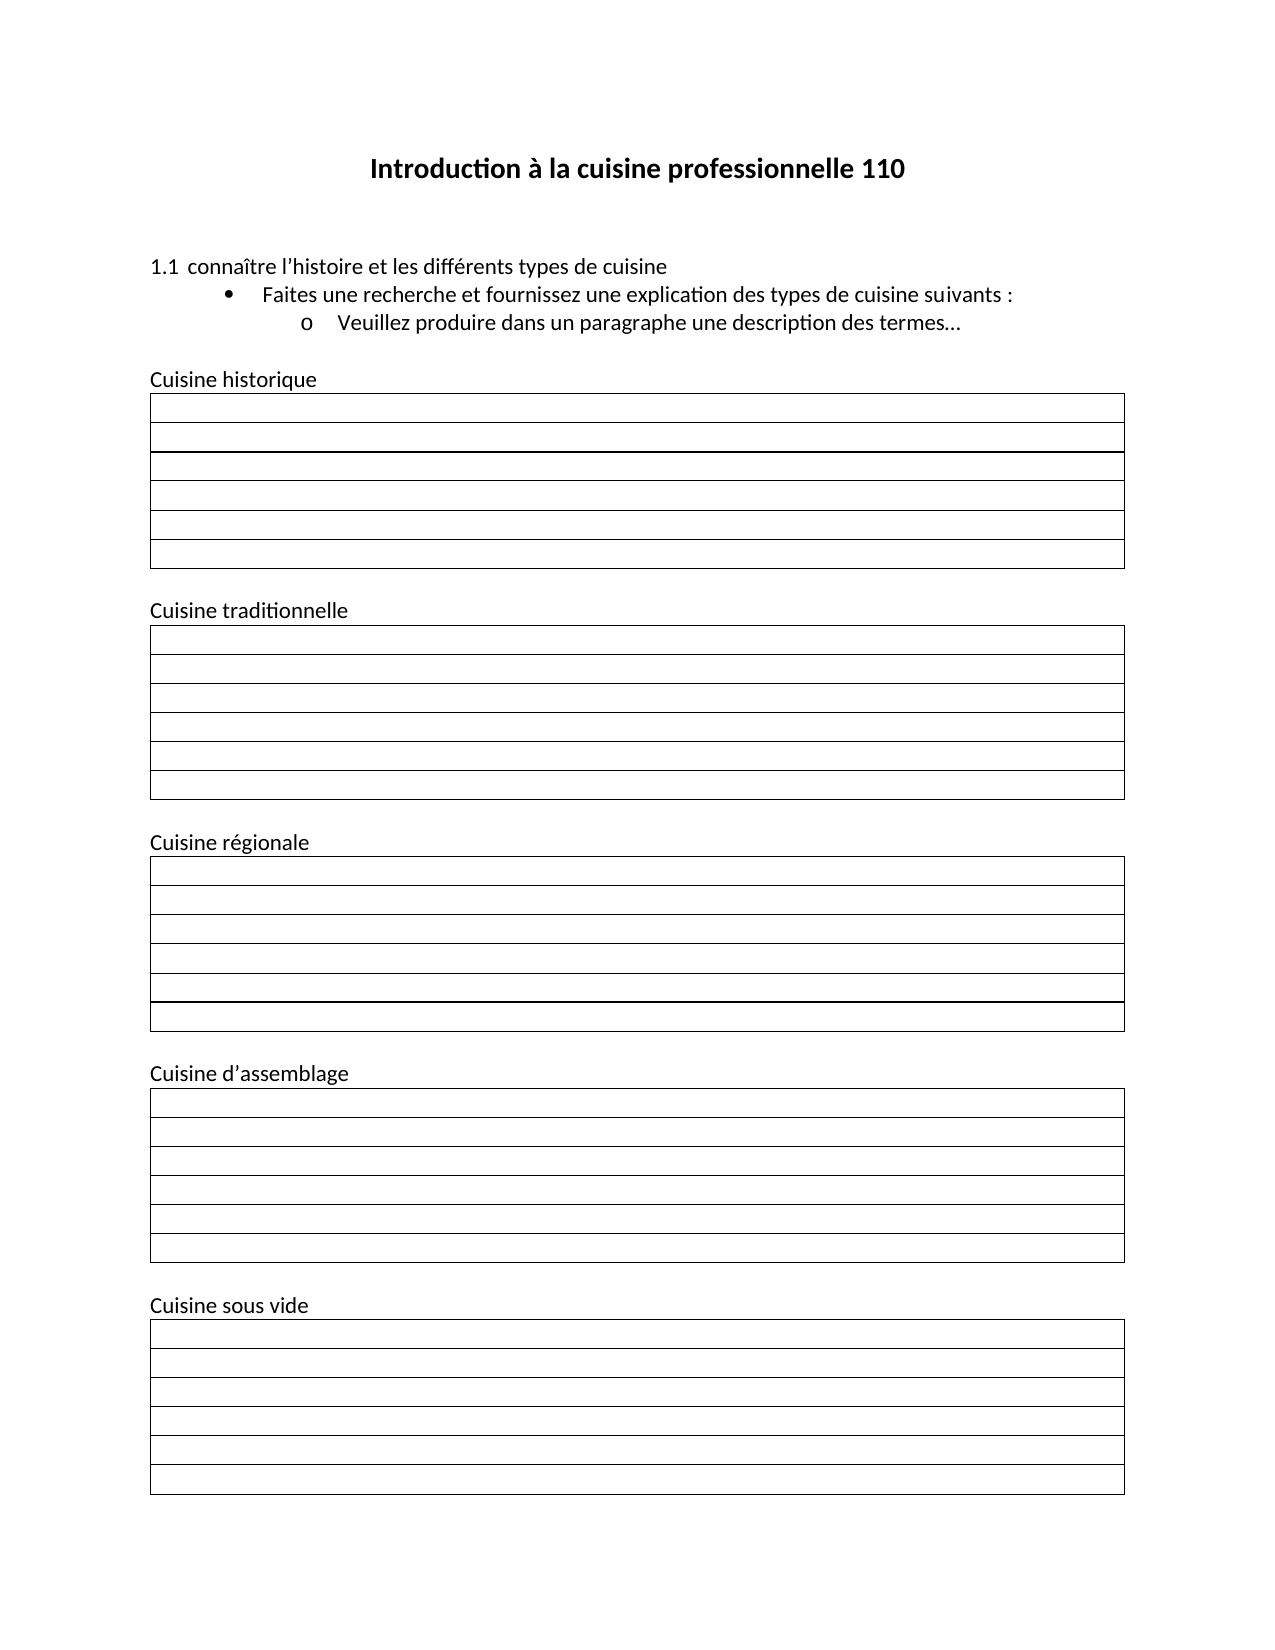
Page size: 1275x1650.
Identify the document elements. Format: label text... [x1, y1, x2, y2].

table_header [151, 1320, 1124, 1348]
text Cuisine d’assemblage [150, 1059, 1125, 1088]
list connaître l’histoire et les différents types de cuisine [150, 252, 1125, 280]
table_cell [151, 1205, 1124, 1233]
list Faites une recherche et fournissez une explication des types de cuisine suivants : [225, 280, 1125, 308]
table_cell [151, 1436, 1124, 1464]
text Cuisine sous vide [150, 1291, 1125, 1319]
table_cell [151, 915, 1124, 943]
table_cell [151, 944, 1124, 972]
table_cell [151, 886, 1124, 914]
table_cell [151, 1407, 1124, 1435]
list Veuillez produire dans un paragraphe une description des termes… [300, 308, 1125, 337]
table_header [151, 857, 1124, 885]
table_cell [151, 742, 1124, 770]
table_cell [151, 1349, 1124, 1377]
table_cell [151, 511, 1124, 538]
table_cell [151, 771, 1124, 799]
table_cell [151, 1465, 1124, 1493]
table_cell [151, 1147, 1124, 1175]
table_header [151, 626, 1124, 654]
table_cell [151, 423, 1124, 451]
text Cuisine historique [150, 365, 1125, 393]
table_cell [151, 1378, 1124, 1406]
table_header [151, 1089, 1124, 1117]
text Cuisine régionale [150, 828, 1125, 856]
table_cell [151, 540, 1124, 568]
table_cell [151, 1176, 1124, 1204]
text Cuisine traditionnelle [150, 597, 1125, 625]
table_cell [151, 713, 1124, 741]
table_cell [151, 1234, 1124, 1262]
table_cell [151, 655, 1124, 683]
table_cell [151, 453, 1124, 480]
table_cell [151, 974, 1124, 1001]
table_cell [151, 1003, 1124, 1031]
text Introduction à la cuisine professionnelle 110 [150, 150, 1125, 186]
table_cell [151, 1118, 1124, 1146]
table_cell [151, 481, 1124, 509]
table_cell [151, 684, 1124, 712]
table_header [151, 394, 1124, 422]
